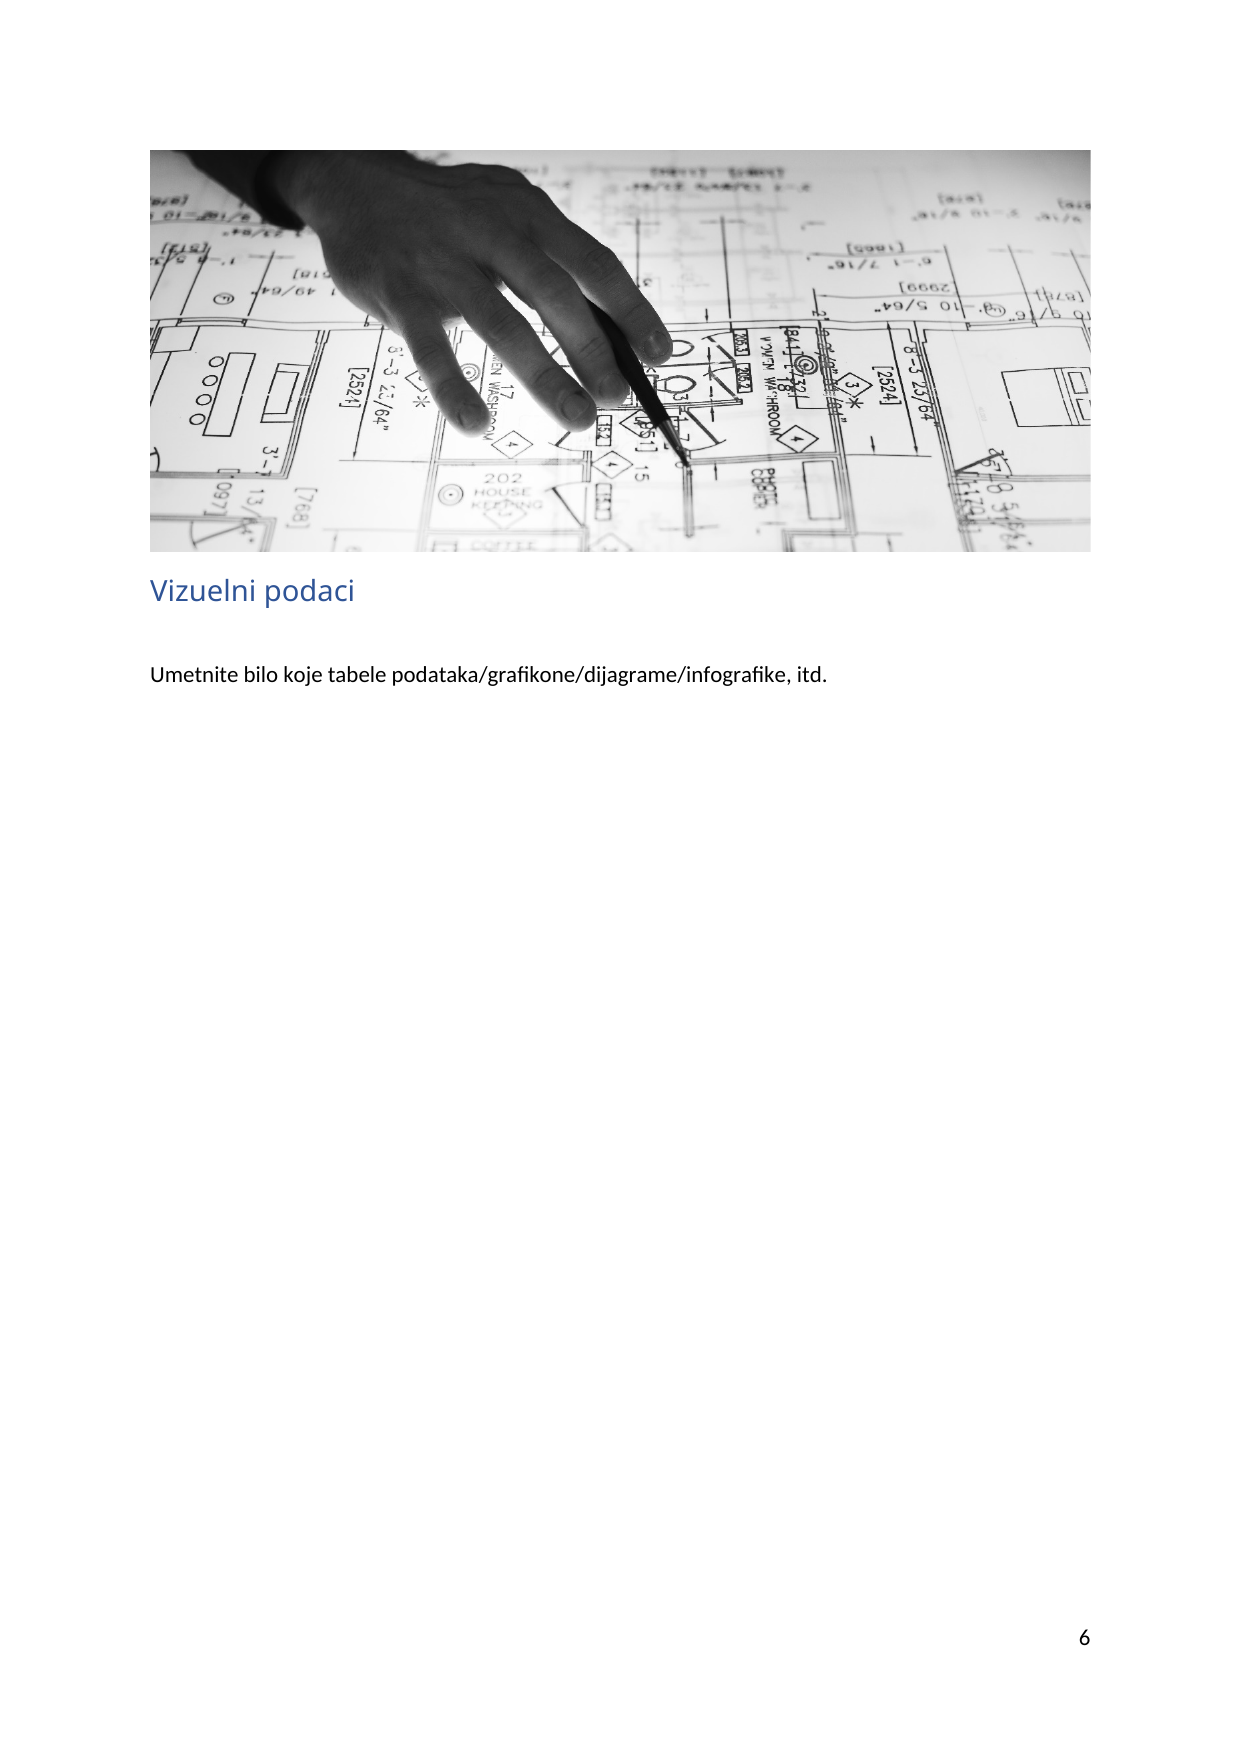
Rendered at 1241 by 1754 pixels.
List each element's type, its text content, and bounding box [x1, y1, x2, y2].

picture [150, 150, 1091, 552]
subtitle Vizuelni podaci [150, 570, 1090, 610]
text Umetnite bilo koje tabele podataka/grafikone/dijagrame/infografike, itd. [150, 660, 1090, 688]
